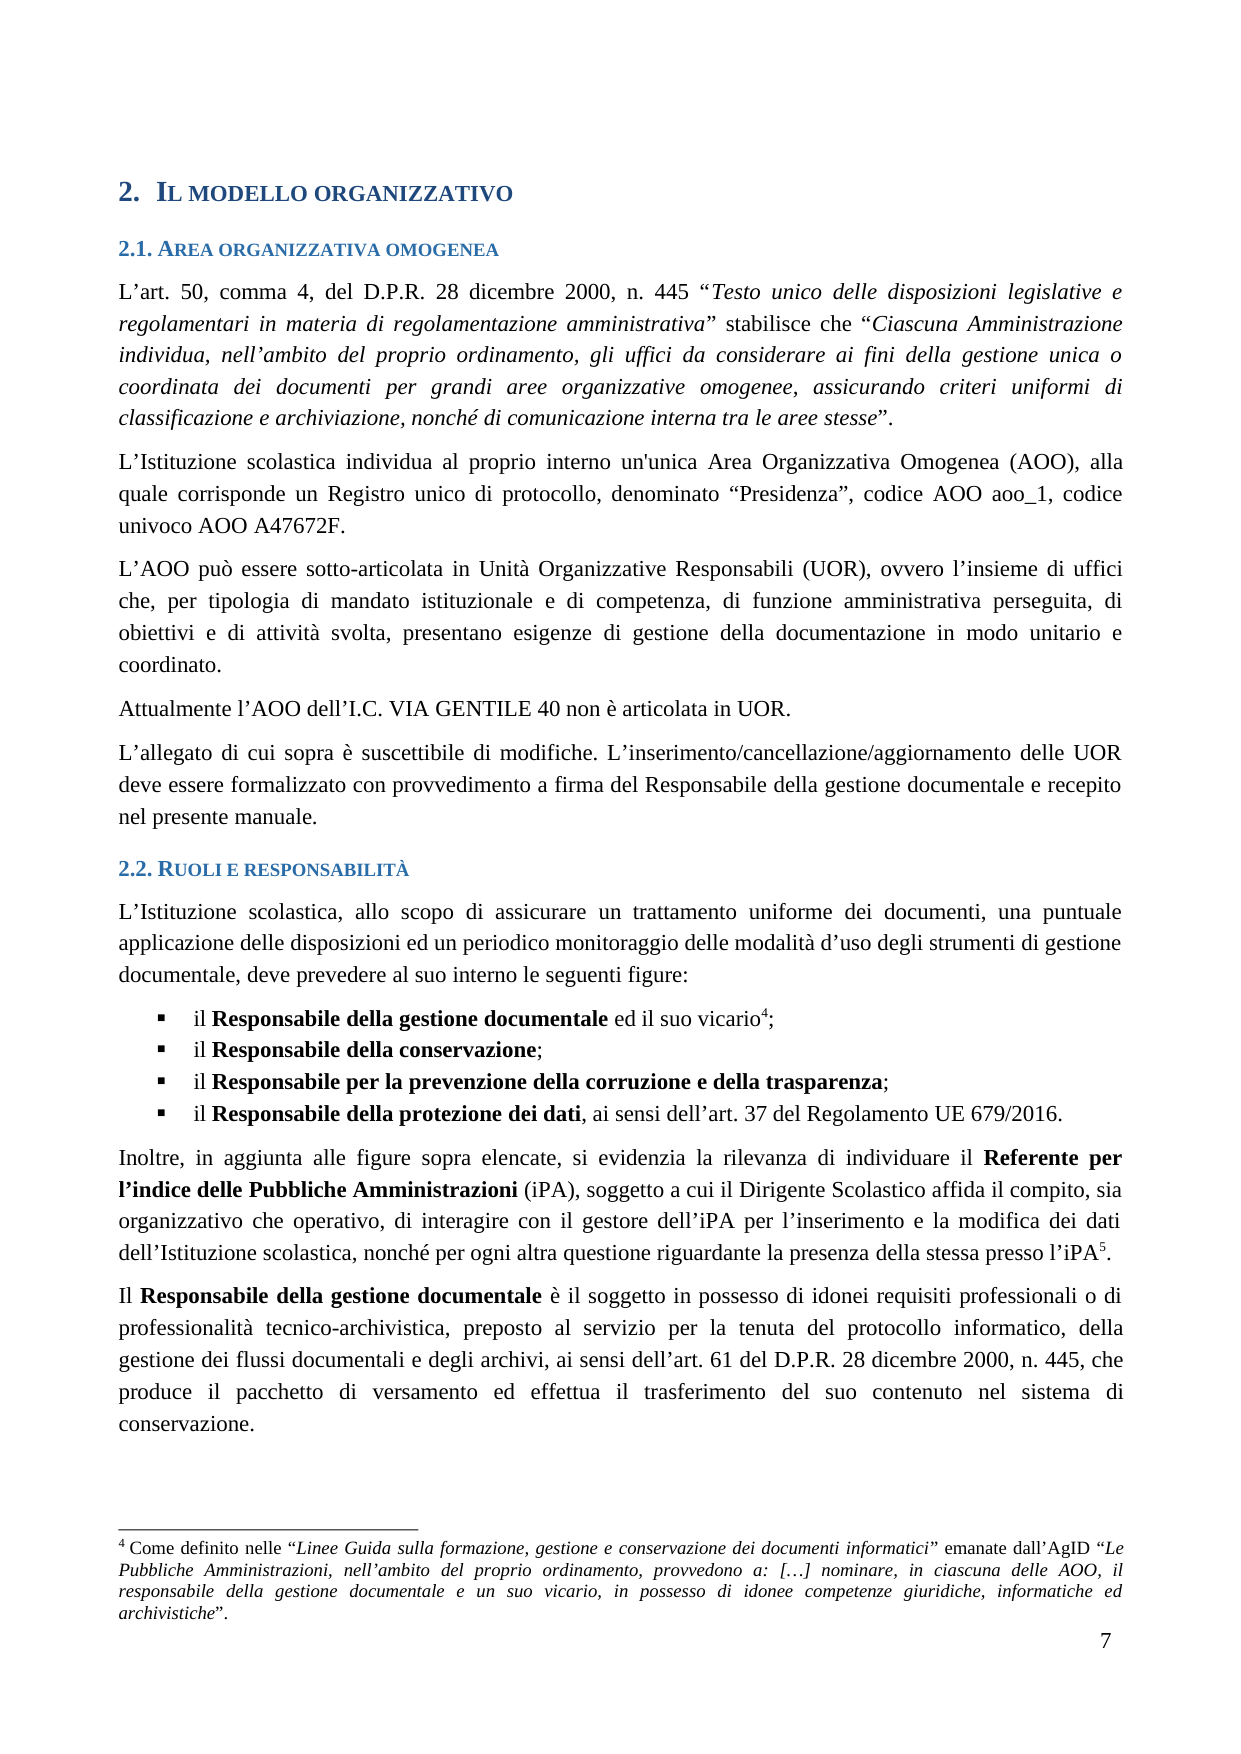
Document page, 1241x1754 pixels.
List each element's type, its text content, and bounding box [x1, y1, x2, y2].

text L’Istituzione scolastica, allo scopo di assicurare un trattamento uniforme dei documenti, una puntuale applicazione delle disposizioni ed un periodico monitoraggio delle modalità d’uso degli strumenti di gestione documentale, deve prevedere al suo interno le seguenti figure: [118, 898, 1122, 987]
text L’art. 50, comma 4, del D.P.R. 28 dicembre 2000, n. 445 “Testo unico delle disposizioni legislative e regolamentari in materia di regolamentazione amministrativa” stabilisce che “Ciascuna Amministrazione individua, nell’ambito del proprio ordinamento, gli uffici da considerare ai fini della gestione unica o coordinata dei documenti per grandi aree organizzative omogenee, assicurando criteri uniformi di classificazione e archiviazione, nonché di comunicazione interna tra le aree stesse”. [118, 278, 1123, 431]
text L’allegato di cui sopra è suscettibile di modifiche. L’inserimento/cancellazione/aggiornamento delle UOR deve essere formalizzato con provvedimento a firma del Responsabile della gestione documentale e recepito nel presente manuale. [118, 739, 1123, 829]
text Inoltre, in aggiunta alle figure sopra elencate, si evidenzia la rilevanza di individuare il Referente per l’indice delle Pubbliche Amministrazioni (iPA), soggetto a cui il Dirigente Scolastico affida il compito, sia organizzativo che operativo, di interagire con il gestore dell’iPA per l’inserimento e la modifica dei dati dell’Istituzione scolastica, nonché per ogni altra questione riguardante la presenza della stessa presso l’iPA5. [118, 1144, 1123, 1265]
subtitle il Responsabile della conservazione; [156, 1036, 1159, 1063]
text L’AOO può essere sotto-articolata in Unità Organizzative Responsabili (UOR), ovvero l’insieme di uffici che, per tipologia di mandato istituzionale e di competenza, di funzione amministrativa perseguita, di obiettivi e di attività svolta, presentano esigenze di gestione della documentazione in modo unitario e coordinato. [118, 556, 1123, 677]
list il Responsabile della gestione documentale ed il suo vicario4; [156, 1005, 1159, 1031]
text 4 Come definito nelle “Linee Guida sulla formazione, gestione e conservazione dei documenti informatici” emanate dall’AgID “Le Pubbliche Amministrazioni, nell’ambito del proprio ordinamento, provvedono a: […] nominare, in ciascuna delle AOO, il responsabile della gestione documentale e un suo vicario, in possesso di idonee competenze giuridiche, informatiche ed archivistiche”. [118, 1536, 1124, 1623]
subtitle IL MODELLO ORGANIZZATIVO [118, 174, 1159, 207]
list il Responsabile della protezione dei dati, ai sensi dell’art. 37 del Regolamento UE 679/2016. [156, 1100, 1159, 1126]
list il Responsabile per la prevenzione della corruzione e della trasparenza; [156, 1068, 1159, 1094]
text L’Istituzione scolastica individua al proprio interno un'unica Area Organizzativa Omogenea (AOO), alla quale corrisponde un Registro unico di protocollo, denominato “Presidenza”, codice AOO aoo_1, codice univoco AOO A47672F. [118, 448, 1124, 538]
list RUOLI E RESPONSABILITÀ [118, 854, 1159, 881]
list AREA ORGANIZZATIVA OMOGENEA [118, 235, 1159, 261]
text Attualmente l’AOO dell’I.C. VIA GENTILE 40 non è articolata in UOR. [118, 695, 1159, 722]
text Il Responsabile della gestione documentale è il soggetto in possesso di idonei requisiti professionali o di professionalità tecnico-archivistica, preposto al servizio per la tenuta del protocollo informatico, della gestione dei flussi documentali e degli archivi, ai sensi dell’art. 61 del D.P.R. 28 dicembre 2000, n. 445, che produce il pacchetto di versamento ed effettua il trasferimento del suo contenuto nel sistema di conservazione. [118, 1282, 1123, 1436]
